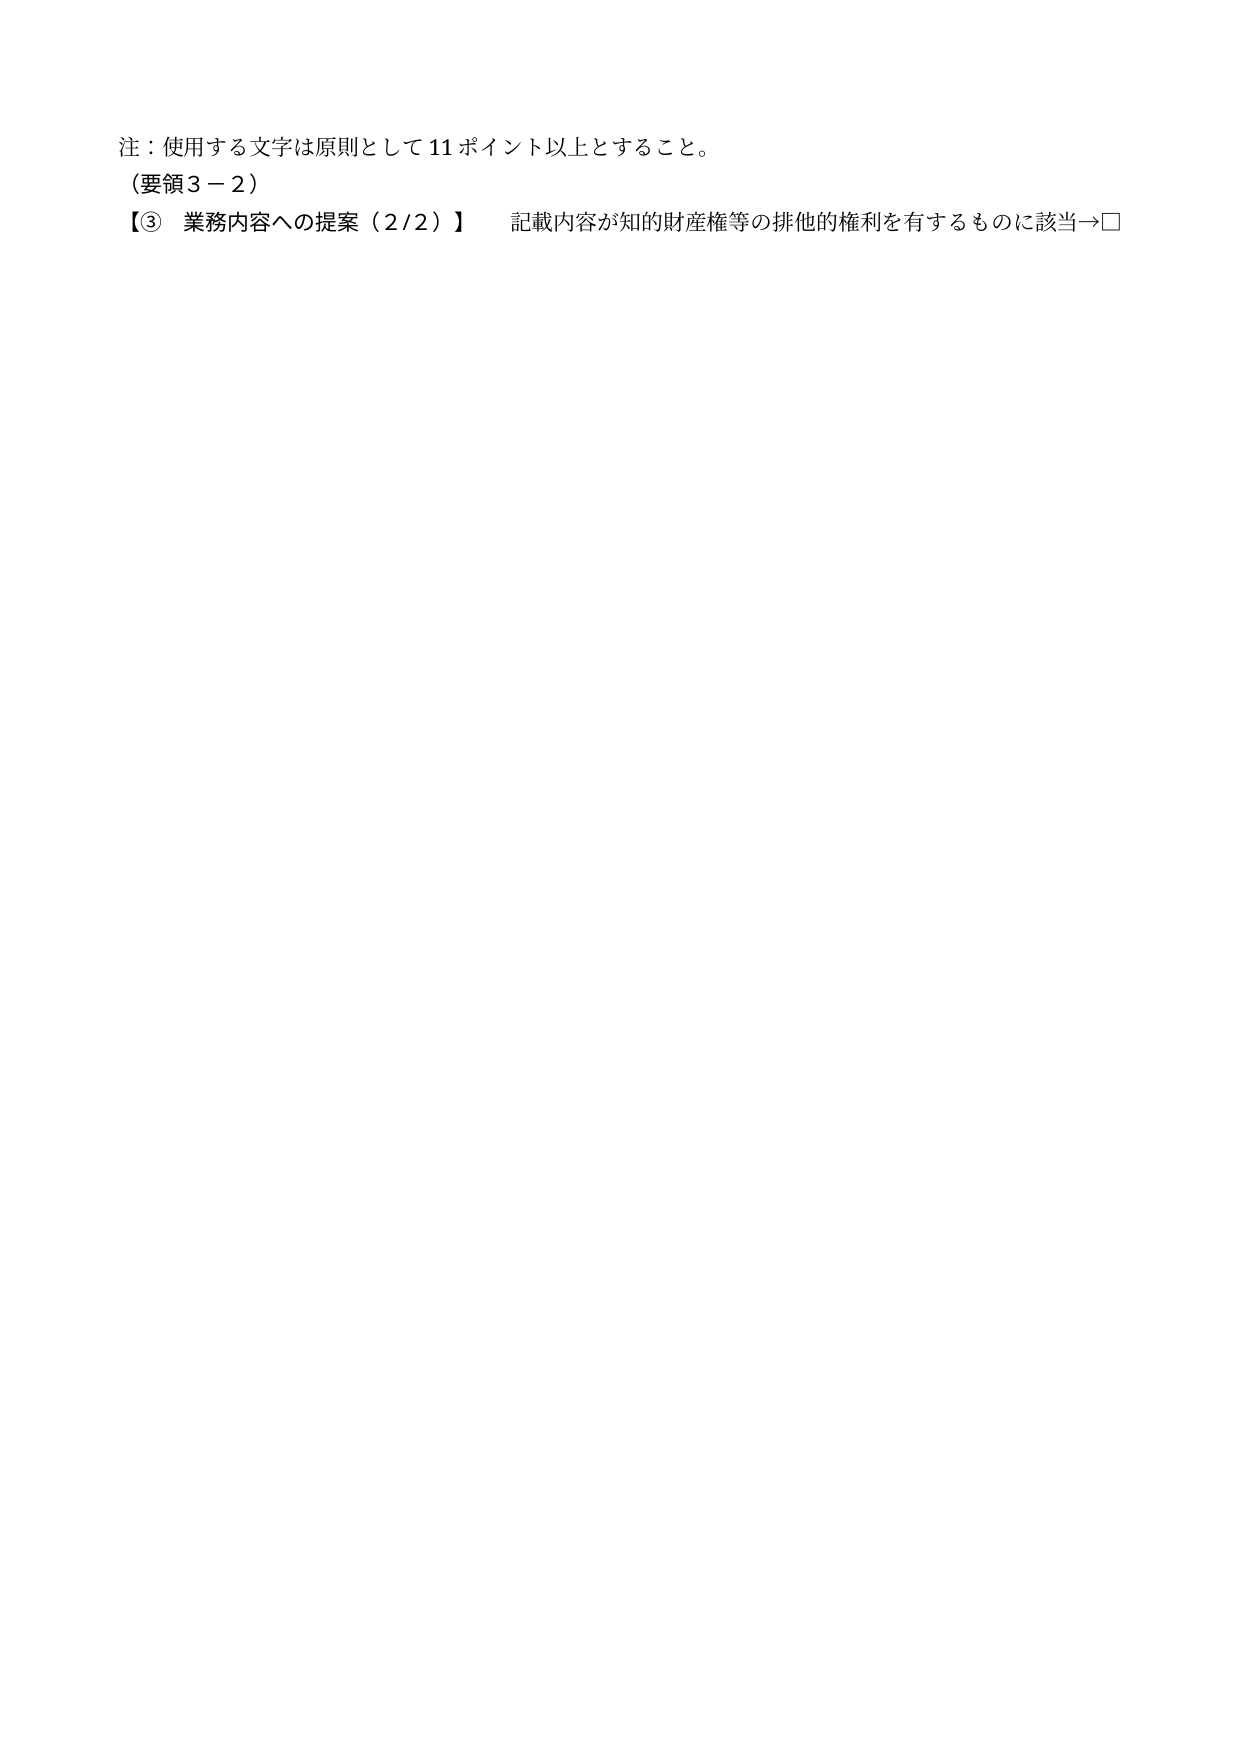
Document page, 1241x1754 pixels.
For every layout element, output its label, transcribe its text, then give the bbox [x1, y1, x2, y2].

text 【③ 業務内容への提案（２/２）】 記載内容が知的財産権等の排他的権利を有するものに該当→□ [118, 202, 1122, 239]
text （要領３－２） [118, 164, 1122, 202]
text 注：使用する文字は原則として11ポイント以上とすること。 [118, 127, 1122, 164]
